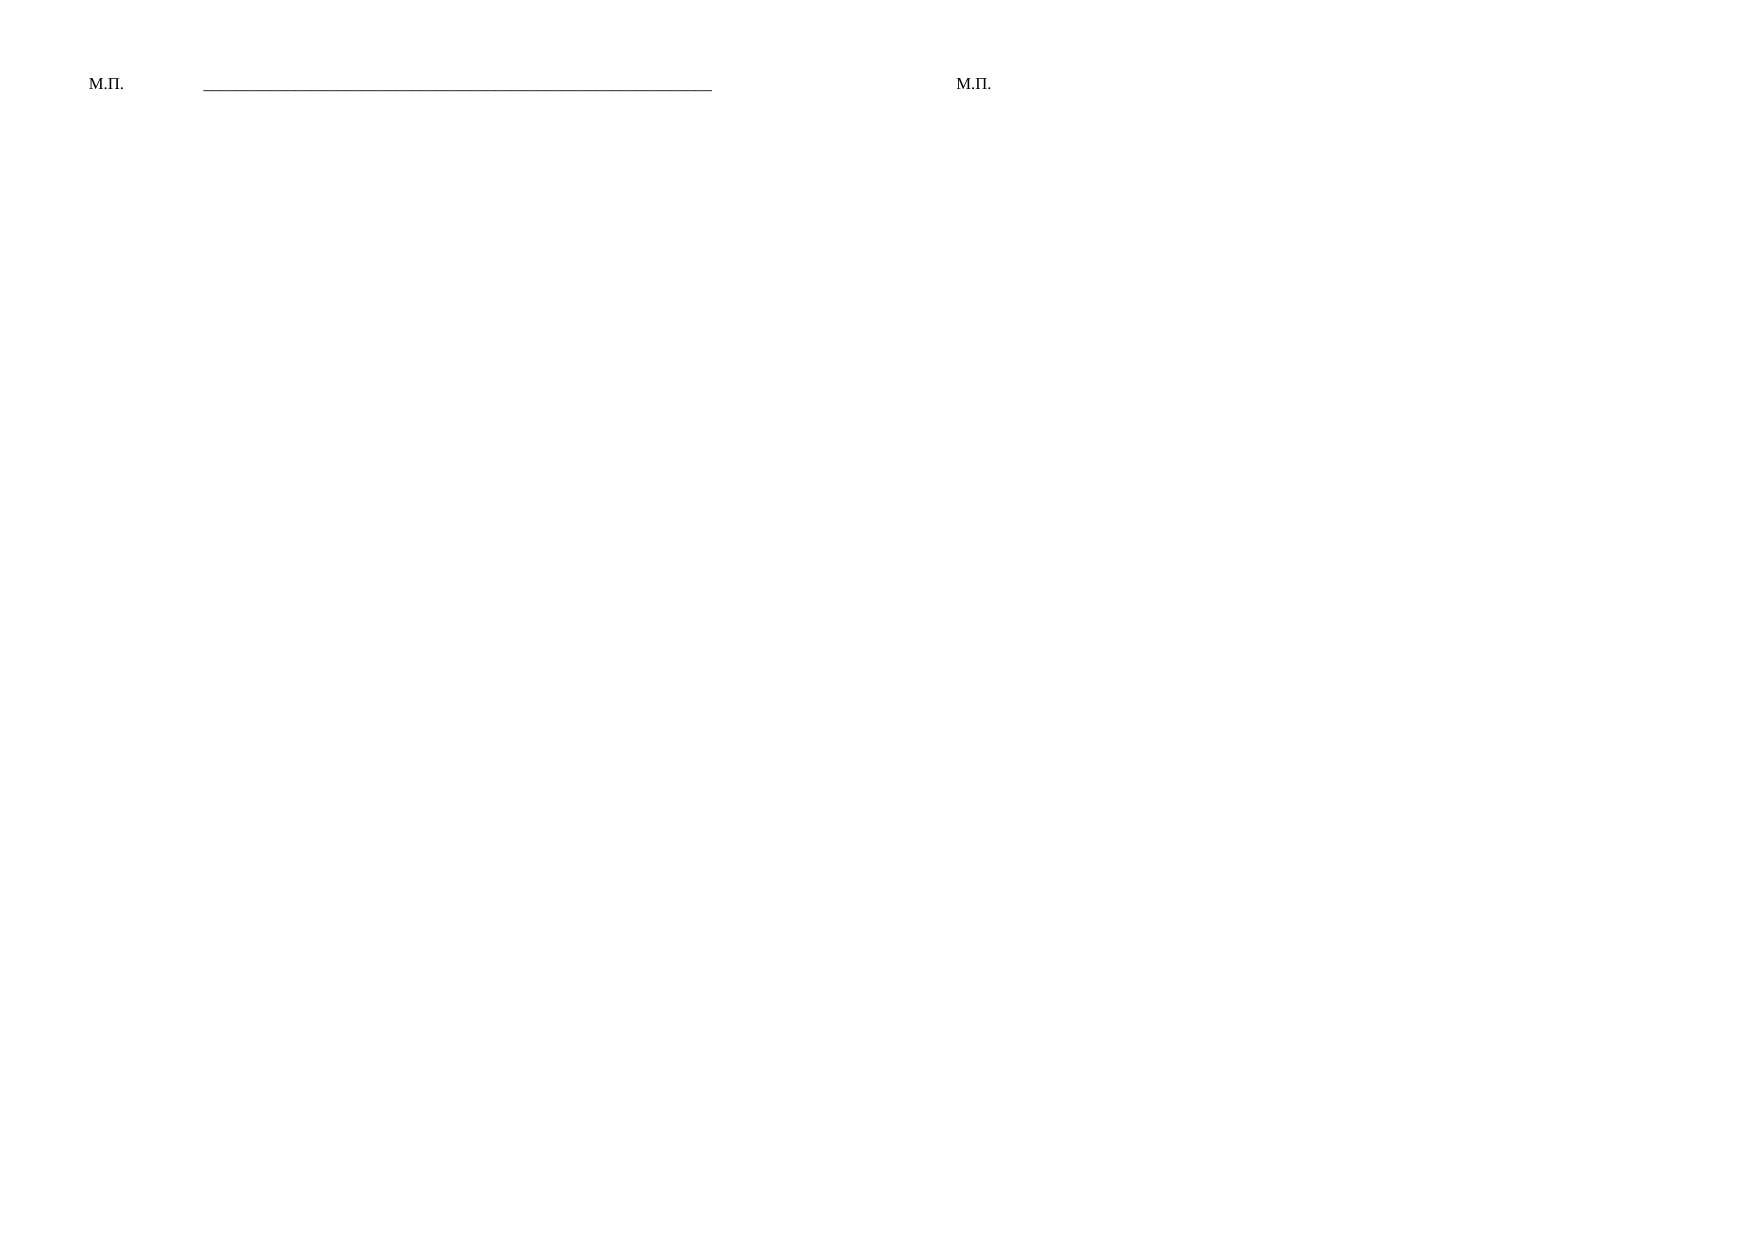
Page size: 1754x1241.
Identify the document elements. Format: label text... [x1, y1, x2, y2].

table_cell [192, 74, 945, 117]
table_cell М.П. [945, 74, 1624, 117]
table_cell М.П. [78, 74, 192, 117]
